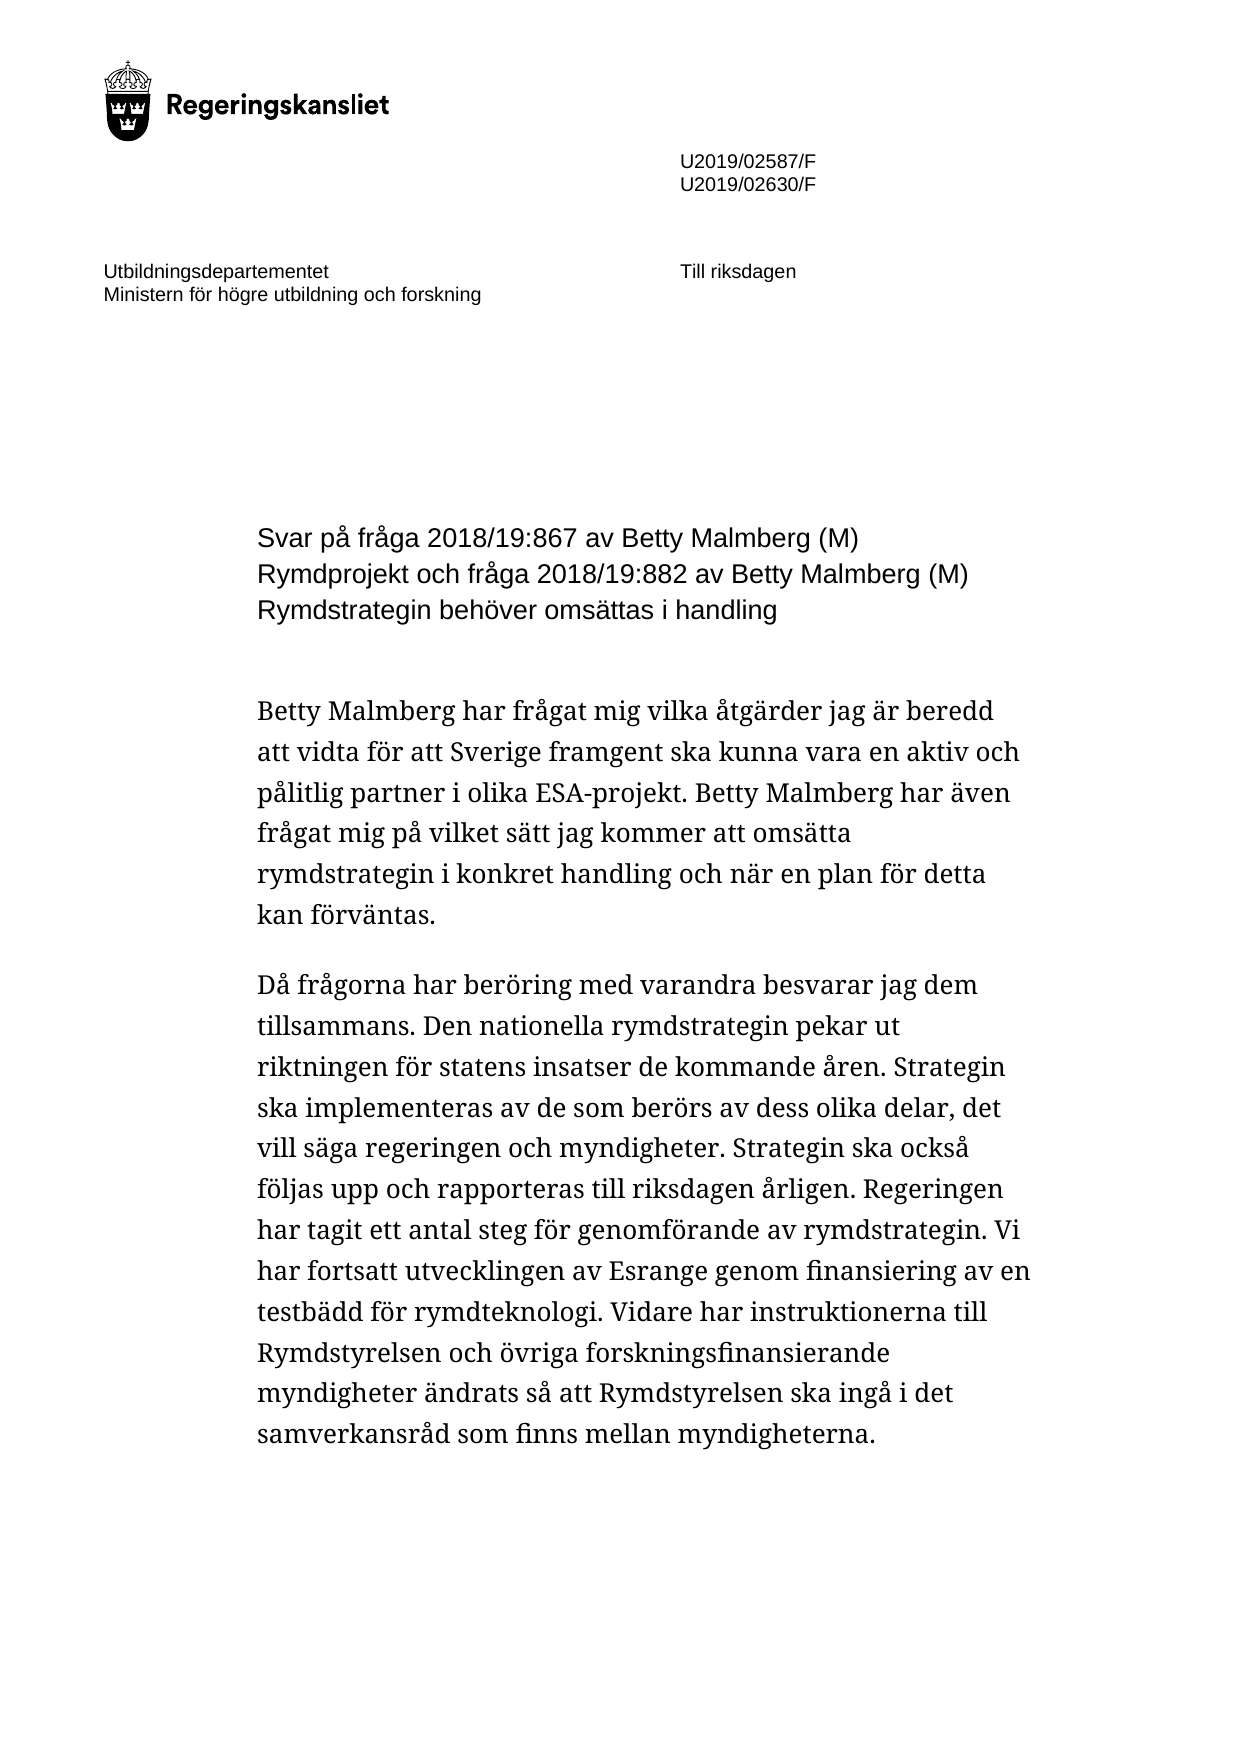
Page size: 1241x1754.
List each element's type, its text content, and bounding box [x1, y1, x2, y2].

text Betty Malmberg har frågat mig vilka åtgärder jag är beredd att vidta för att Sverige framgent ska kunna vara en aktiv och pålitlig partner i olika ESA-projekt. Betty Malmberg har även frågat mig på vilket sätt jag kommer att omsätta rymdstrategin i konkret handling och när en plan för detta kan förväntas. [257, 692, 1033, 932]
title Svar på fråga 2018/19:867 av Betty Malmberg (M) Rymdprojekt och fråga 2018/19:882 av Betty Malmberg (M) Rymdstrategin behöver omsättas i handling [257, 522, 1033, 625]
text Då frågorna har beröring med varandra besvarar jag dem tillsammans. Den nationella rymdstrategin pekar ut riktningen för statens insatser de kommande åren. Strategin ska implementeras av de som berörs av dess olika delar, det vill säga regeringen och myndigheter. Strategin ska också följas upp och rapporteras till riksdagen årligen. Regeringen har tagit ett antal steg för genomförande av rymdstrategin. Vi har fortsatt utvecklingen av Esrange genom finansiering av en testbädd för rymdteknologi. Vidare har instruktionerna till Rymdstyrelsen och övriga forskningsfinansierande myndigheter ändrats så att Rymdstyrelsen ska ingå i det samverkansråd som finns mellan myndigheterna. [257, 967, 1033, 1451]
